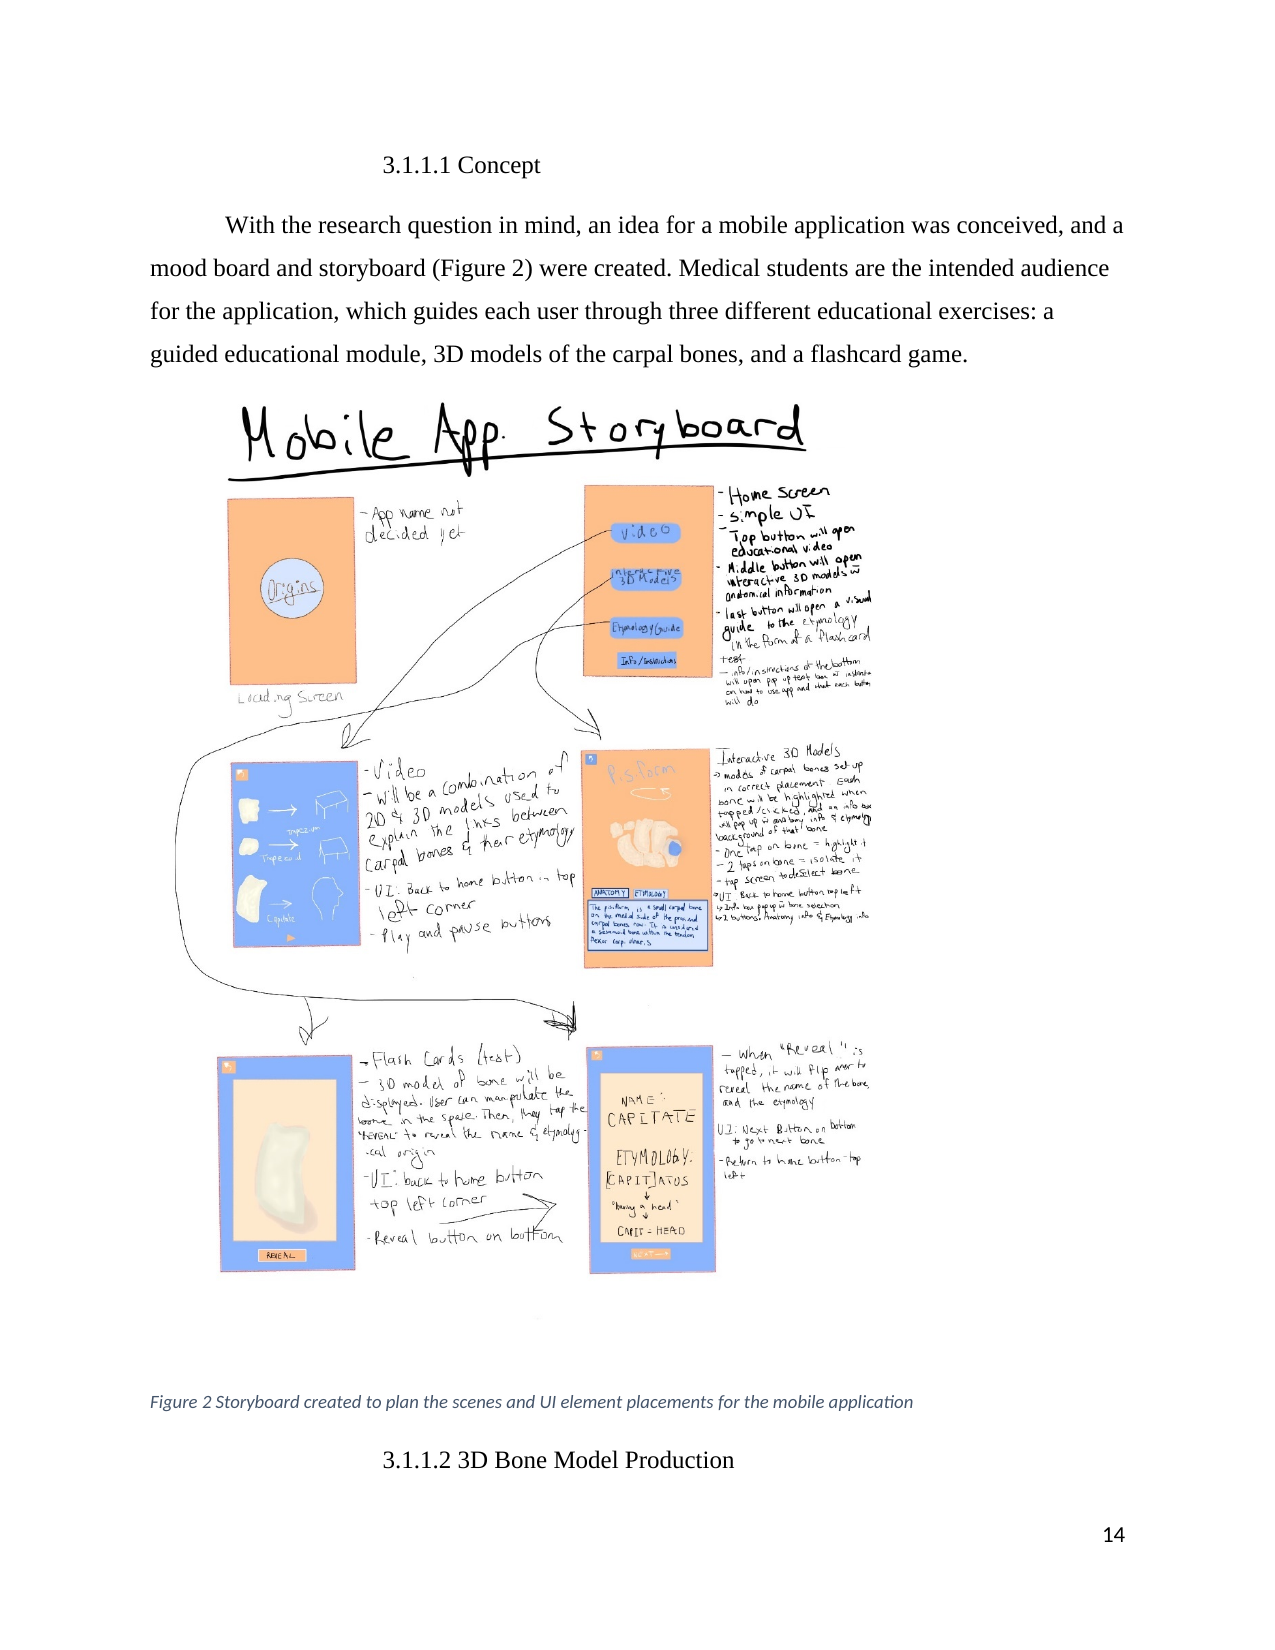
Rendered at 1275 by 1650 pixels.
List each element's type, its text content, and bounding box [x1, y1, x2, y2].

list 3D Bone Model Production [382, 1446, 1125, 1474]
text With the research question in mind, an idea for a mobile application was conceived, and a mood board and storyboard (Figure 2) were created. Medical students are the intended audience for the application, which guides each user through three different educational exercises: a guided educational module, 3D models of the carpal bones, and a flashcard game. [150, 210, 1125, 368]
picture [150, 398, 872, 1360]
list Concept [382, 150, 1125, 179]
